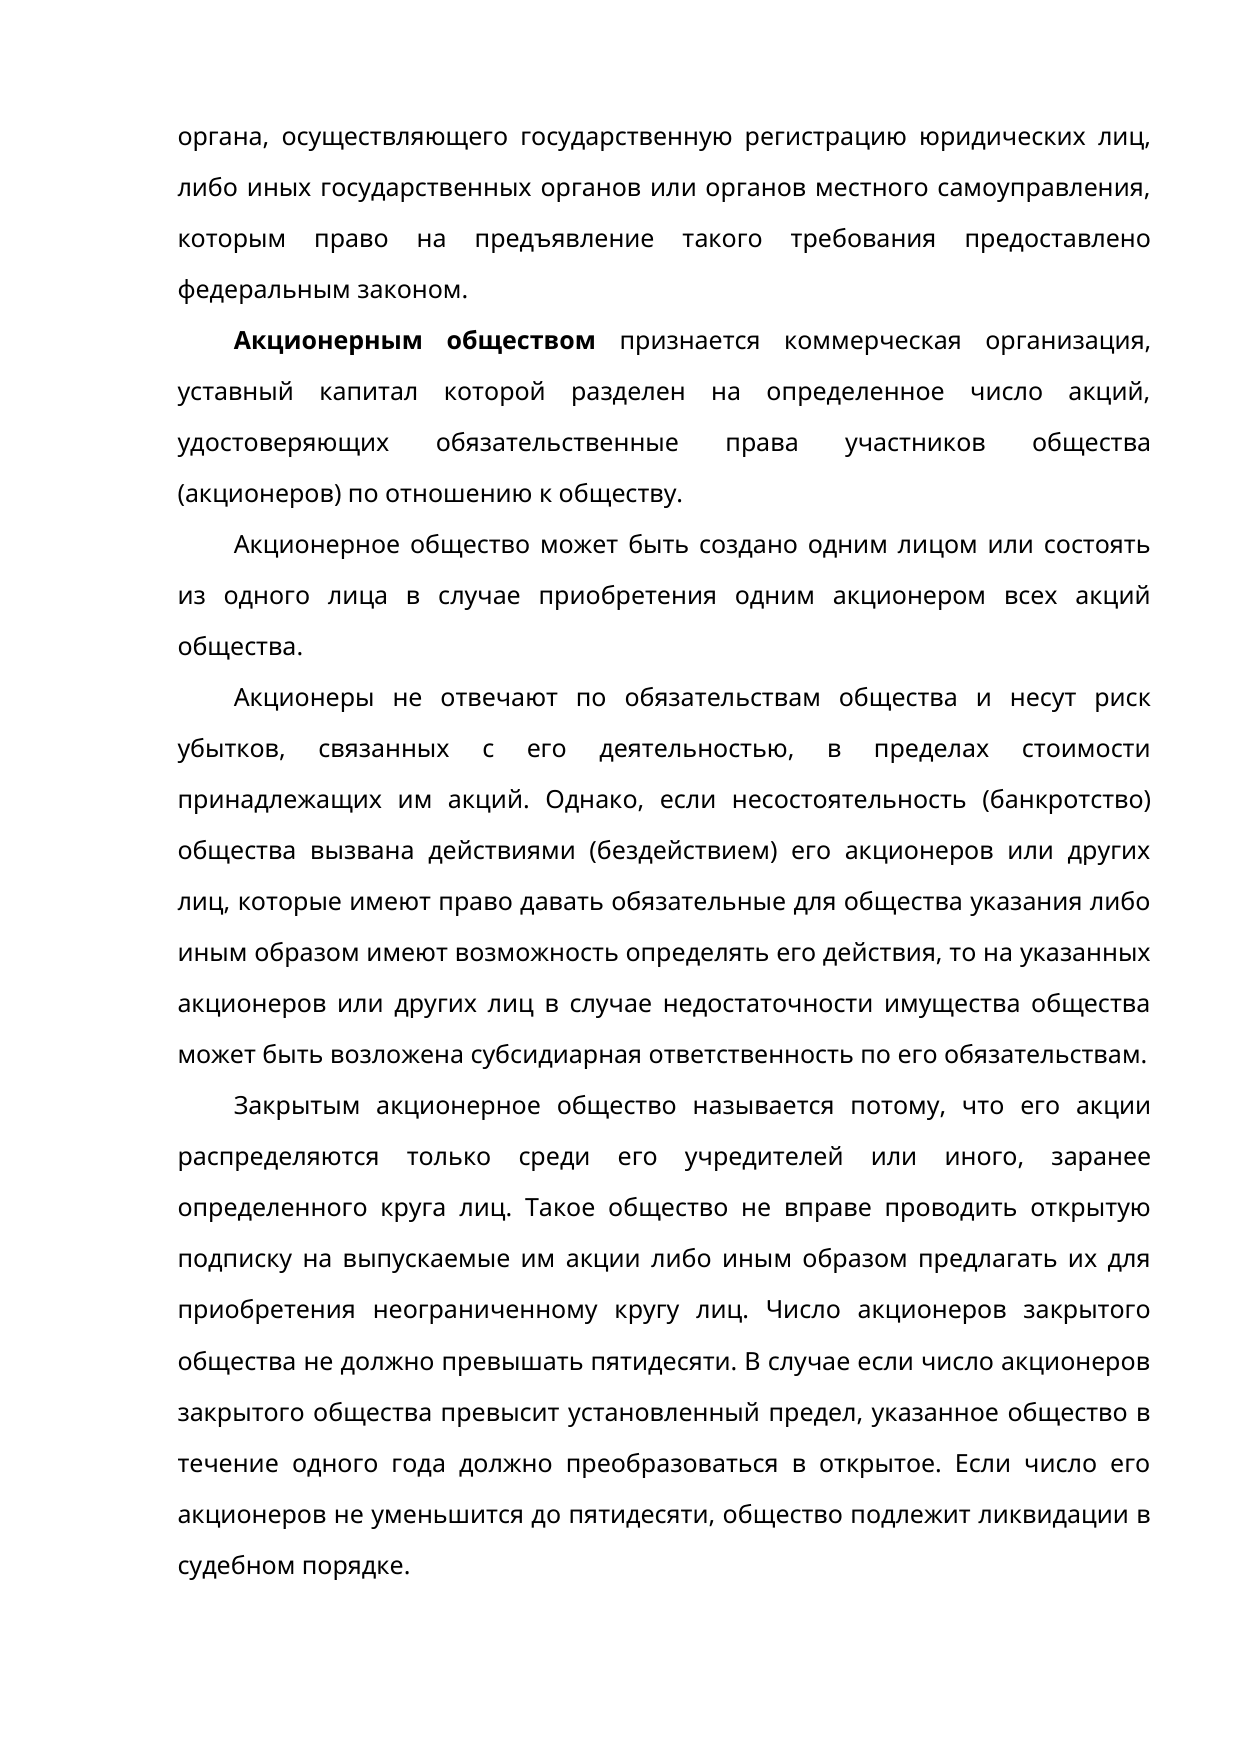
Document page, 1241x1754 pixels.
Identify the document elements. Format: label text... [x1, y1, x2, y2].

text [177, 118, 1152, 305]
text Акционерным обществом признается коммерческая организация, уставный капитал которой разделен на определенное число акций, удостоверяющих обязательственные права участников общества (акционеров) по отношению к обществу. [177, 322, 1152, 509]
text Закрытым акционерное общество называется потому, что его акции распределяются только среди его учредителей или иного, заранее определенного круга лиц. Такое общество не вправе проводить открытую подписку на выпускаемые им акции либо иным образом предлагать их для приобретения неограниченному кругу лиц. Число акционеров закрытого общества не должно превышать пятидесяти. В случае если число акционеров закрытого общества превысит установленный предел, указанное общество в течение одного года должно преобразоваться в открытое. Если число его акционеров не уменьшится до пятидесяти, общество подлежит ликвидации в судебном порядке. [177, 1088, 1152, 1581]
text Акционерное общество может быть создано одним лицом или состоять из одного лица в случае приобретения одним акционером всех акций общества. [177, 526, 1152, 663]
text Акционеры не отвечают по обязательствам общества и несут риск убытков, связанных с его деятельностью, в пределах стоимости принадлежащих им акций. Однако, если несостоятельность (банкротство) общества вызвана действиями (бездействием) его акционеров или других лиц, которые имеют право давать обязательные для общества указания либо иным образом имеют возможность определять его действия, то на указанных акционеров или других лиц в случае недостаточности имущества общества может быть возложена субсидиарная ответственность по его обязательствам. [177, 679, 1152, 1071]
